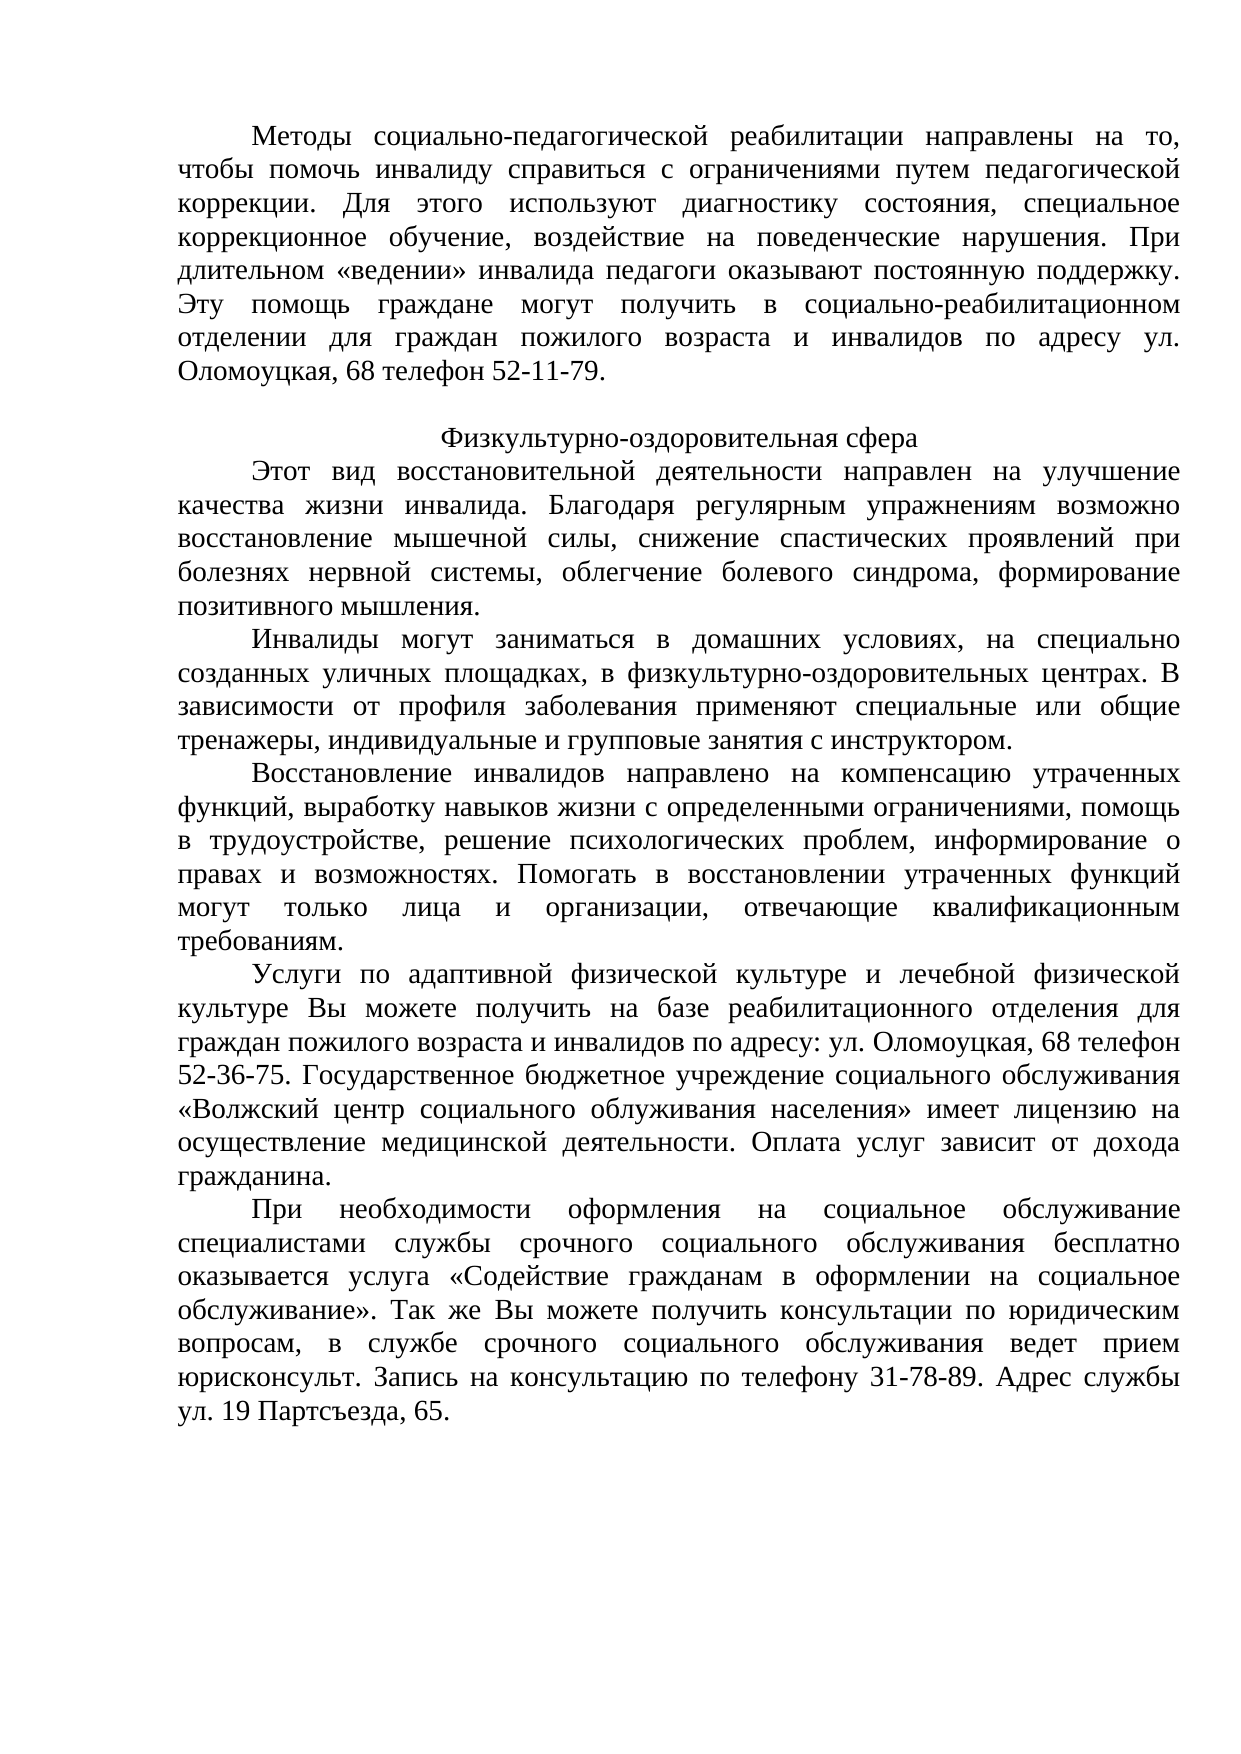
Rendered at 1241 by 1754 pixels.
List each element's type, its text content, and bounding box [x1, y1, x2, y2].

text Этот вид восстановительной деятельности направлен на улучшение качества жизни инвалида. Благодаря регулярным упражнениям возможно восстановление мышечной силы, снижение спастических проявлений при болезнях нервной системы, облегчение болевого синдрома, формирование позитивного мышления. [177, 453, 1181, 621]
text Методы социально-педагогической реабилитации направлены на то, чтобы помочь инвалиду справиться с ограничениями путем педагогической коррекции. Для этого используют диагностику состояния, специальное коррекционное обучение, воздействие на поведенческие нарушения. При длительном «ведении» инвалида педагоги оказывают постоянную поддержку. Эту помощь граждане могут получить в социально-реабилитационном отделении для граждан пожилого возраста и инвалидов по адресу ул. Оломоуцкая, 68 телефон 52-11-79. [177, 118, 1181, 386]
text Инвалиды могут заниматься в домашних условиях, на специально созданных уличных площадках, в физкультурно-оздоровительных центрах. В зависимости от профиля заболевания применяют специальные или общие тренажеры, индивидуальные и групповые занятия с инструктором. [177, 621, 1181, 755]
text Физкультурно-оздоровительная сфера [177, 420, 1181, 453]
text Восстановление инвалидов направлено на компенсацию утраченных функций, выработку навыков жизни с определенными ограничениями, помощь в трудоустройстве, решение психологических проблем, информирование о правах и возможностях. Помогать в восстановлении утраченных функций могут только лица и организации, отвечающие квалификационным требованиям. Услуги по адаптивной физической культуре и лечебной физической культуре Вы можете получить на базе реабилитационного отделения для граждан пожилого возраста и инвалидов по адресу: ул. Оломоуцкая, 68 телефон 52-36-75. Государственное бюджетное учреждение социального обслуживания «Волжский центр социального облуживания населения» имеет лицензию на осуществление медицинской деятельности. Оплата услуг зависит от дохода гражданина. [177, 755, 1181, 1191]
text При необходимости оформления на социальное обслуживание специалистами службы срочного социального обслуживания бесплатно оказывается услуга «Содействие гражданам в оформлении на социальное обслуживание». Так же Вы можете получить консультации по юридическим вопросам, в службе срочного социального обслуживания ведет прием юрисконсульт. Запись на консультацию по телефону 31-78-89. Адрес службы ул. 19 Партсъезда, 65. [177, 1191, 1181, 1426]
